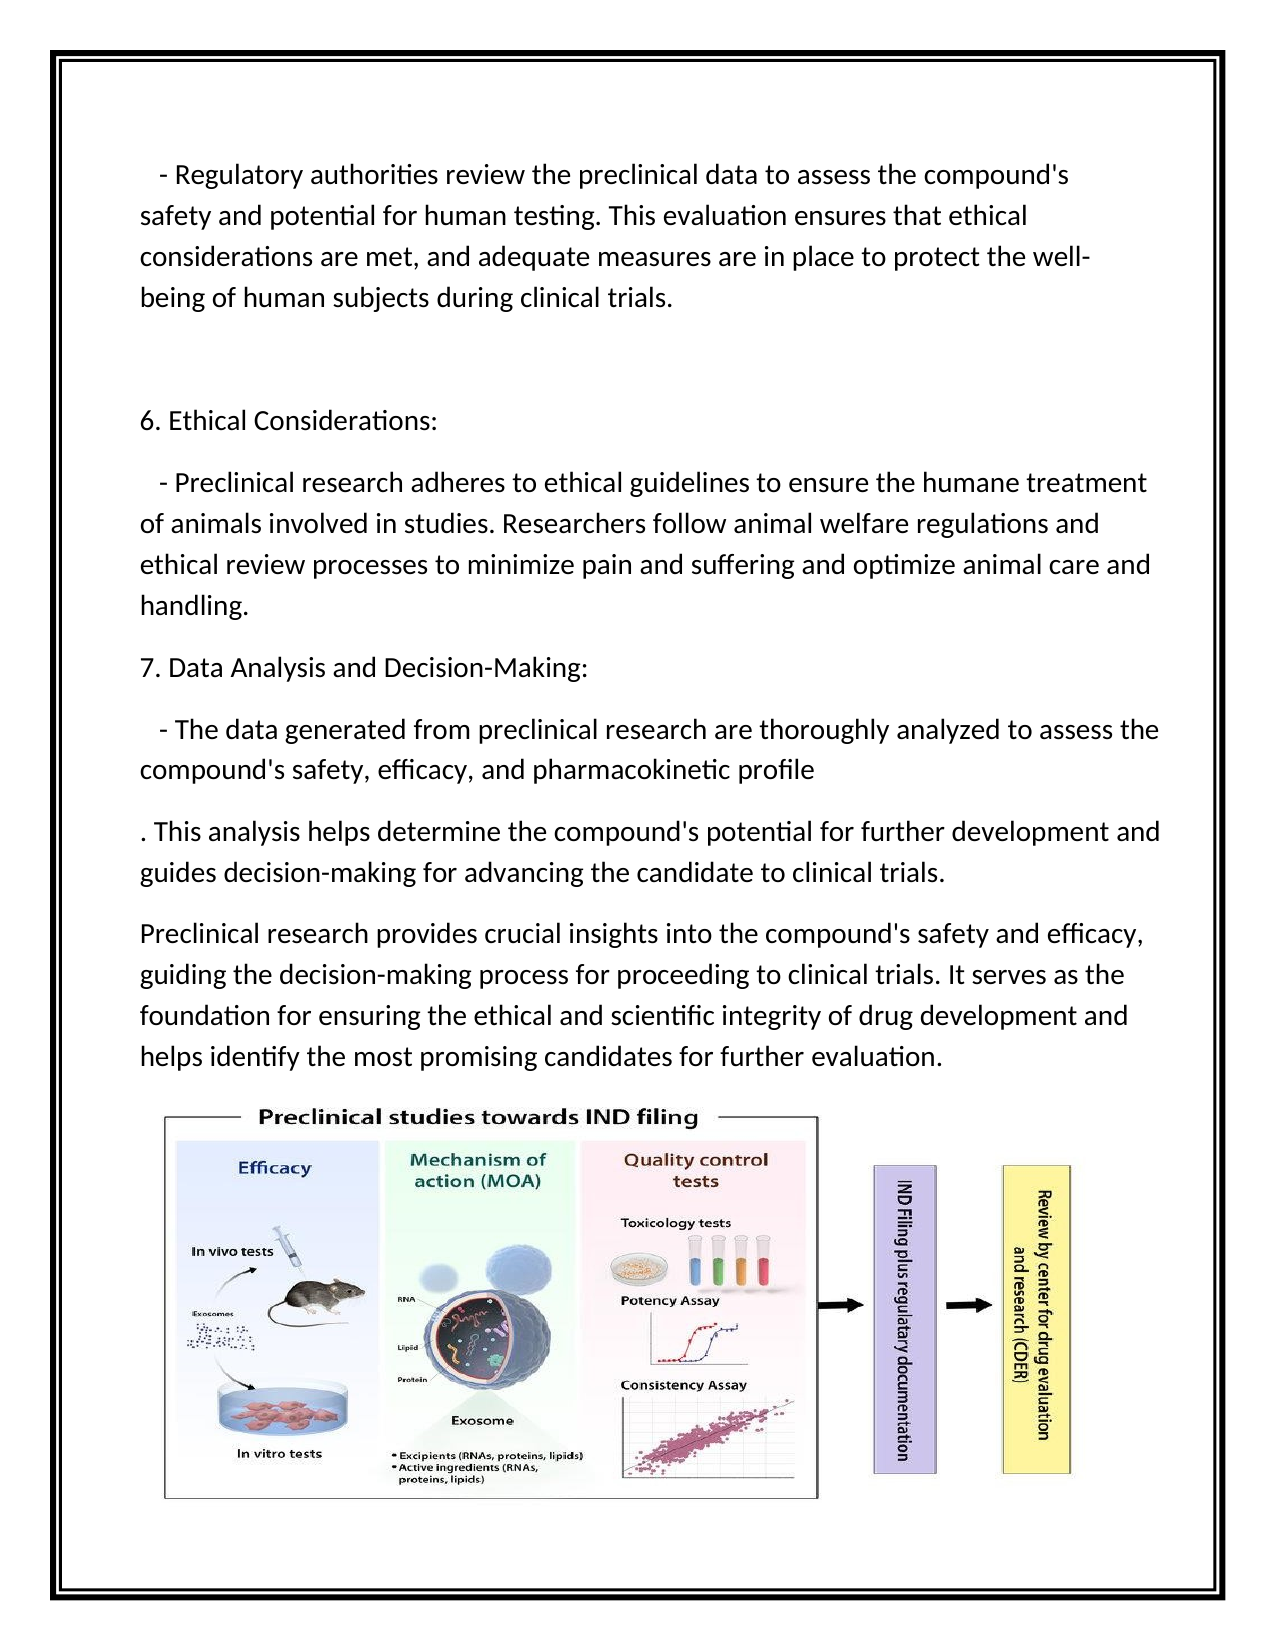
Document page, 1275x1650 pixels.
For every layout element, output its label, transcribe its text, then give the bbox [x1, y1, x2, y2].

list Regulatory authorities review the preclinical data to assess the compound's safety and potential for human testing. This evaluation ensures that ethical considerations are met, and adequate measures are in place to protect the well-being of human subjects during clinical trials. [139, 156, 1146, 315]
text - The data generated from preclinical research are thoroughly analyzed to assess the compound's safety, efficacy, and pharmacokinetic profile [139, 711, 1189, 787]
picture [160, 1107, 1087, 1507]
text Preclinical research provides crucial insights into the compound's safety and efficacy, guiding the decision-making process for proceeding to clinical trials. It serves as the foundation for ensuring the ethical and scientific integrity of drug development and helps identify the most promising candidates for further evaluation. [139, 915, 1189, 1074]
text . This analysis helps determine the compound's potential for further development and guides decision-making for advancing the candidate to clinical trials. [139, 813, 1189, 889]
text - Preclinical research adheres to ethical guidelines to ensure the humane treatment of animals involved in studies. Researchers follow animal welfare regulations and ethical review processes to minimize pain and suffering and optimize animal care and handling. [139, 464, 1169, 623]
list Data Analysis and Decision-Making: [139, 649, 1189, 684]
list Ethical Considerations: [139, 402, 1189, 438]
